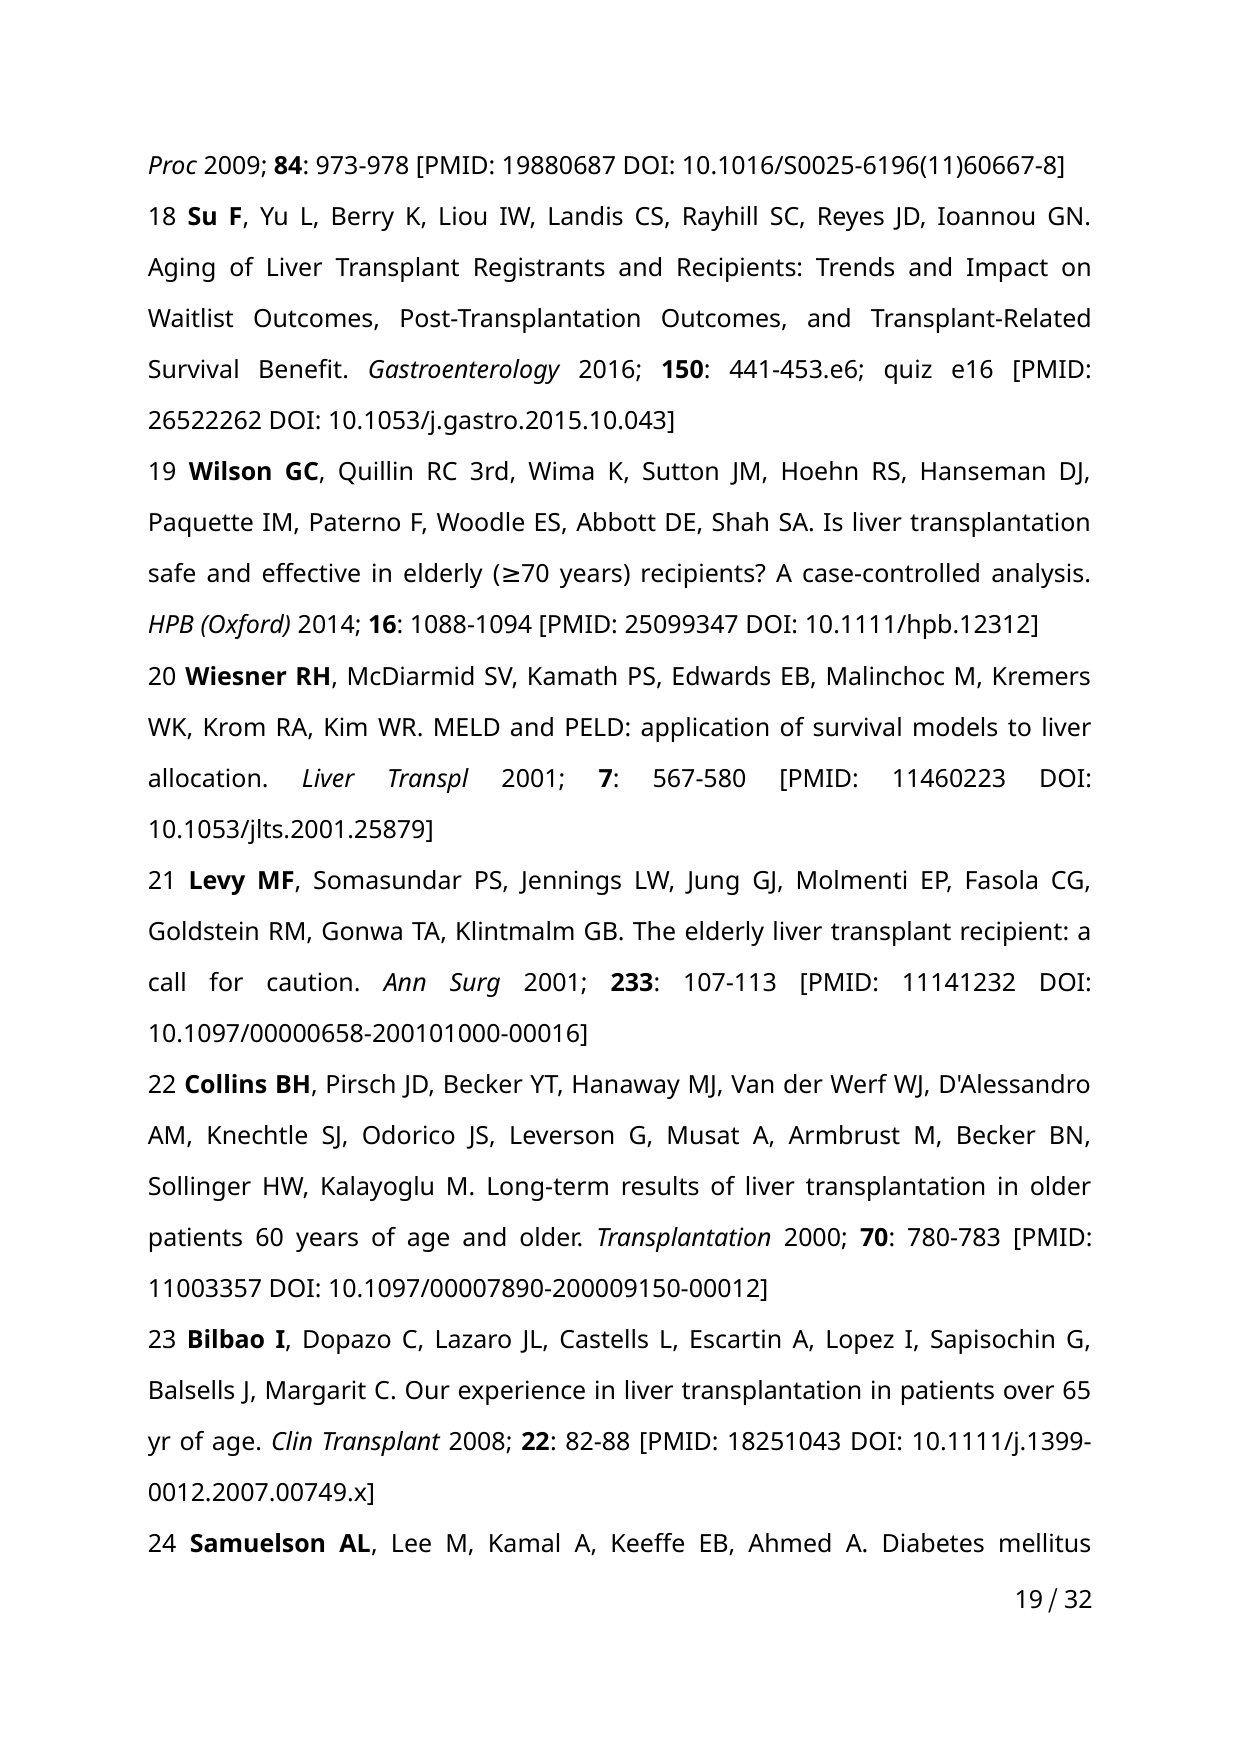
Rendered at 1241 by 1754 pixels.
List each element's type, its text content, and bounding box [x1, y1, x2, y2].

text 20 Wiesner RH, McDiarmid SV, Kamath PS, Edwards EB, Malinchoc M, Kremers WK, Krom RA, Kim WR. MELD and PELD: application of survival models to liver allocation. Liver Transpl 2001; 7: 567-580 [PMID: 11460223 DOI: 10.1053/jlts.2001.25879] [148, 658, 1092, 845]
text 21 Levy MF, Somasundar PS, Jennings LW, Jung GJ, Molmenti EP, Fasola CG, Goldstein RM, Gonwa TA, Klintmalm GB. The elderly liver transplant recipient: a call for caution. Ann Surg 2001; 233: 107-113 [PMID: 11141232 DOI: 10.1097/00000658-200101000-00016] [148, 862, 1092, 1049]
text 23 Bilbao I, Dopazo C, Lazaro JL, Castells L, Escartin A, Lopez I, Sapisochin G, Balsells J, Margarit C. Our experience in liver transplantation in patients over 65 yr of age. Clin Transplant 2008; 22: 82-88 [PMID: 18251043 DOI: 10.1111/j.1399-0012.2007.00749.x] [148, 1322, 1092, 1509]
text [148, 1526, 1092, 1560]
text 22 Collins BH, Pirsch JD, Becker YT, Hanaway MJ, Van der Werf WJ, D'Alessandro AM, Knechtle SJ, Odorico JS, Leverson G, Musat A, Armbrust M, Becker BN, Sollinger HW, Kalayoglu M. Long-term results of liver transplantation in older patients 60 years of age and older. Transplantation 2000; 70: 780-783 [PMID: 11003357 DOI: 10.1097/00007890-200009150-00012] [148, 1066, 1092, 1305]
text 19 Wilson GC, Quillin RC 3rd, Wima K, Sutton JM, Hoehn RS, Hanseman DJ, Paquette IM, Paterno F, Woodle ES, Abbott DE, Shah SA. Is liver transplantation safe and effective in elderly (≥70 years) recipients? A case-controlled analysis. HPB (Oxford) 2014; 16: 1088-1094 [PMID: 25099347 DOI: 10.1111/hpb.12312] [148, 454, 1092, 641]
text 18 Su F, Yu L, Berry K, Liou IW, Landis CS, Rayhill SC, Reyes JD, Ioannou GN. Aging of Liver Transplant Registrants and Recipients: Trends and Impact on Waitlist Outcomes, Post-Transplantation Outcomes, and Transplant-Related Survival Benefit. Gastroenterology 2016; 150: 441-453.e6; quiz e16 [PMID: 26522262 DOI: 10.1053/j.gastro.2015.10.043] [148, 199, 1092, 437]
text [148, 148, 1092, 182]
